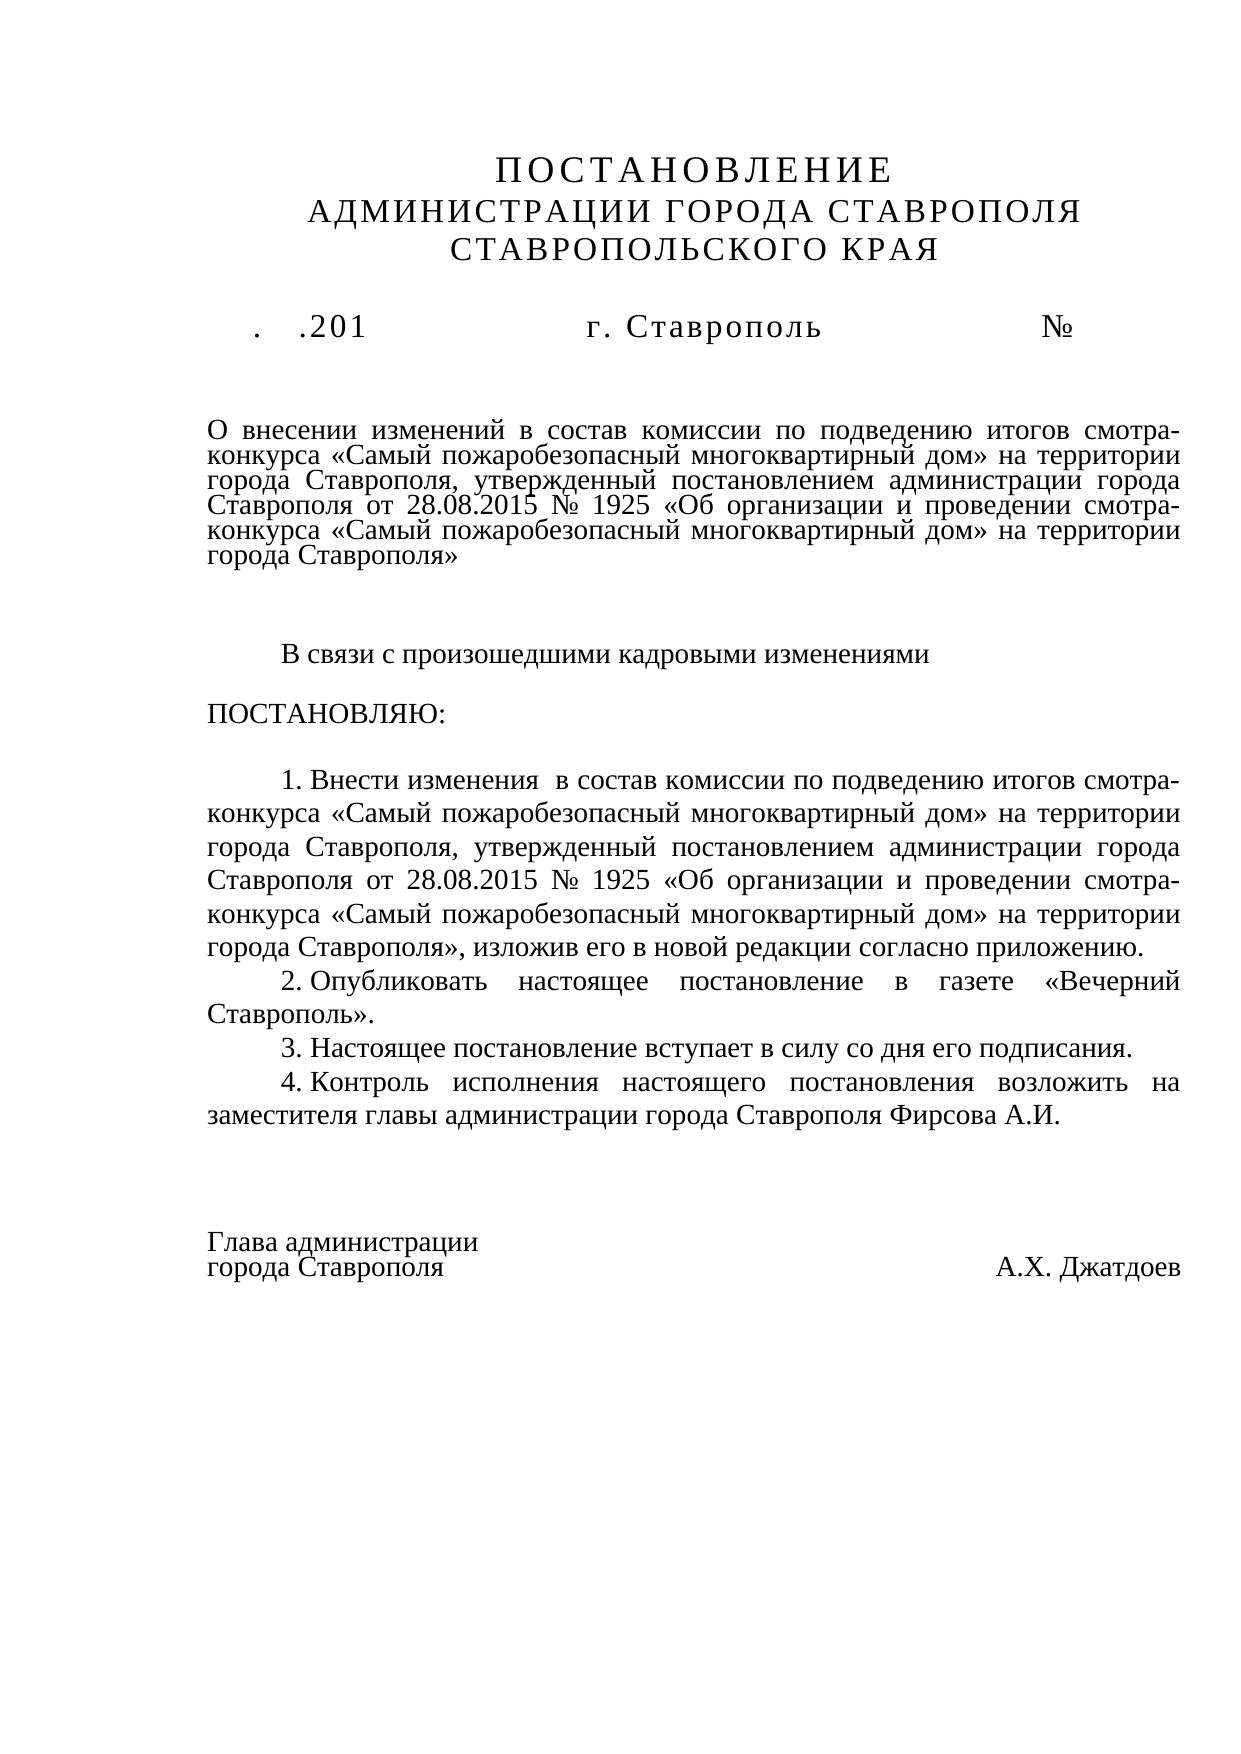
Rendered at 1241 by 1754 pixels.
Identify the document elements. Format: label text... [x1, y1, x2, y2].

text П О С Т А Н О В Л Е Н И Е [207, 148, 1181, 191]
text 1. Внести изменения в состав комиссии по подведению итогов смотра-конкурса «Самый пожаробезопасный многоквартирный дом» на территории города Ставрополя, утвержденный постановлением администрации города Ставрополя от 28.08.2015 № 1925 «Об организации и проведении смотра-конкурса «Самый пожаробезопасный многоквартирный дом» на территории города Ставрополя», изложив его в новой редакции согласно приложению. [207, 762, 1181, 963]
text СТАВРОПОЛЬСКОГО КРАЯ [207, 229, 1181, 267]
text . .201 г. Ставрополь № [207, 306, 1181, 344]
text 2. Опубликовать настоящее постановление в газете «Вечерний Ставрополь». [207, 963, 1181, 1030]
text ПОСТАНОВЛЯЮ: [207, 703, 1181, 728]
text АДМИНИСТРАЦИИ ГОРОДА СТАВРОПОЛЯ [207, 191, 1181, 229]
text города Ставрополя А.Х. Джатдоев [207, 1256, 1181, 1281]
text В связи с произошедшими кадровыми изменениями [207, 636, 1181, 670]
text 3. Настоящее постановление вступает в силу со дня его подписания. [207, 1030, 1181, 1064]
text Глава администрации [207, 1231, 1181, 1256]
text О внесении изменений в состав комиссии по подведению итогов смотра-конкурса «Самый пожаробезопасный многоквартирный дом» на территории города Ставрополя, утвержденный постановлением администрации города Ставрополя от 28.08.2015 № 1925 «Об организации и проведении смотра-конкурса «Самый пожаробезопасный многоквартирный дом» на территории города Ставрополя» [207, 419, 1181, 569]
text 4. Контроль исполнения настоящего постановления возложить на заместителя главы администрации города Ставрополя Фирсова А.И. [207, 1064, 1181, 1131]
